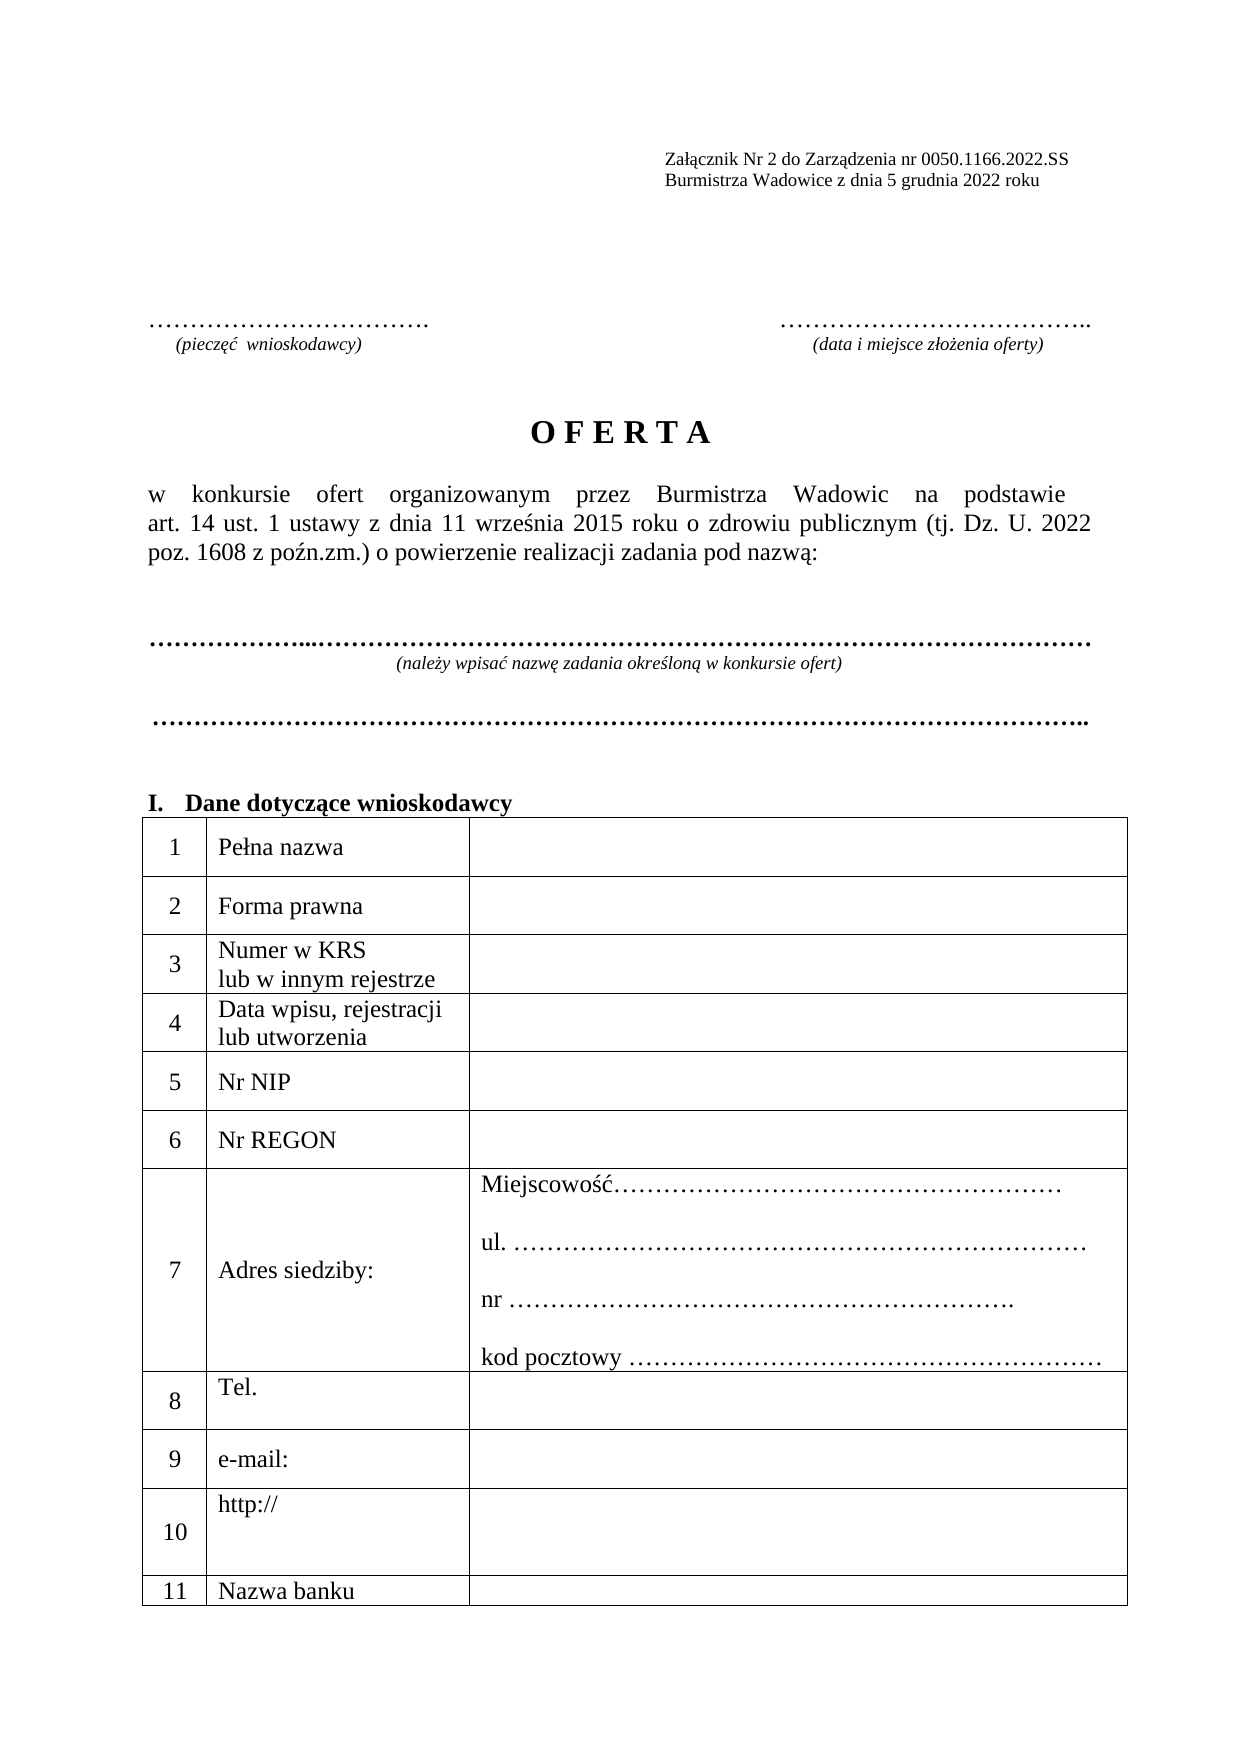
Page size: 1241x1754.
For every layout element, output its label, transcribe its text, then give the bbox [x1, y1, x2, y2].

table_cell 5 [143, 1052, 206, 1110]
text O F E R T A [148, 412, 1093, 450]
table_header [470, 818, 1127, 876]
text ………………………………………………………………………………………………….. [148, 702, 1093, 731]
table_cell 10 [143, 1489, 206, 1575]
table_cell [470, 877, 1127, 934]
text ……………………………. ……………………………….. [148, 304, 1093, 333]
table_cell Nr NIP [207, 1052, 469, 1110]
table_cell [470, 1576, 1127, 1605]
table_cell 2 [143, 877, 206, 934]
table_cell 3 [143, 935, 206, 993]
table_cell [470, 994, 1127, 1051]
text Burmistrza Wadowice z dnia 5 grudnia 2022 roku [591, 169, 1093, 191]
text Załącznik Nr 2 do Zarządzenia nr 0050.1166.2022.SS [664, 148, 1093, 169]
table_header 1 [143, 818, 206, 876]
table_cell 6 [143, 1111, 206, 1168]
table_cell [470, 1372, 1127, 1429]
text (pieczęć wnioskodawcy) (data i miejsce złożenia oferty) [148, 333, 1093, 354]
table_cell 4 [143, 994, 206, 1051]
table_cell Tel. [207, 1372, 469, 1429]
table_cell Nazwa banku [207, 1576, 469, 1605]
table_cell 7 [143, 1169, 206, 1371]
table_cell 9 [143, 1430, 206, 1488]
table_cell Data wpisu, rejestracji lub utworzenia [207, 994, 469, 1051]
text ………………...………………………………………………………………………………… [148, 623, 1093, 652]
table_cell Nr REGON [207, 1111, 469, 1168]
text (należy wpisać nazwę zadania określoną w konkursie ofert) [148, 652, 1093, 673]
table_cell 11 [143, 1576, 206, 1605]
table_cell [470, 1052, 1127, 1110]
table_cell Adres siedziby: [207, 1169, 469, 1371]
table_cell e-mail: [207, 1430, 469, 1488]
table_cell [470, 1489, 1127, 1575]
table_cell [470, 935, 1127, 993]
table_cell 8 [143, 1372, 206, 1429]
table_header Pełna nazwa [207, 818, 469, 876]
table_cell [470, 1430, 1127, 1488]
list Dane dotyczące wnioskodawcy [148, 788, 1093, 817]
text w konkursie ofert organizowanym przez Burmistrza Wadowic na podstawie art. 14 ust. 1 ustawy z dnia 11 września 2015 roku o zdrowiu publicznym (tj. Dz. U. 2022 poz. 1608 z poźn.zm.) o powierzenie realizacji zadania pod nazwą: [148, 479, 1093, 565]
table_cell [470, 1111, 1127, 1168]
table_cell http:// [207, 1489, 469, 1575]
table_cell Miejscowość……………………………………………… ul. …………………………………………………………… nr ……………………………………………………. kod pocztowy ………………………………………………… [470, 1169, 1127, 1371]
table_cell Numer w KRS lub w innym rejestrze [207, 935, 469, 993]
table_cell Forma prawna [207, 877, 469, 934]
